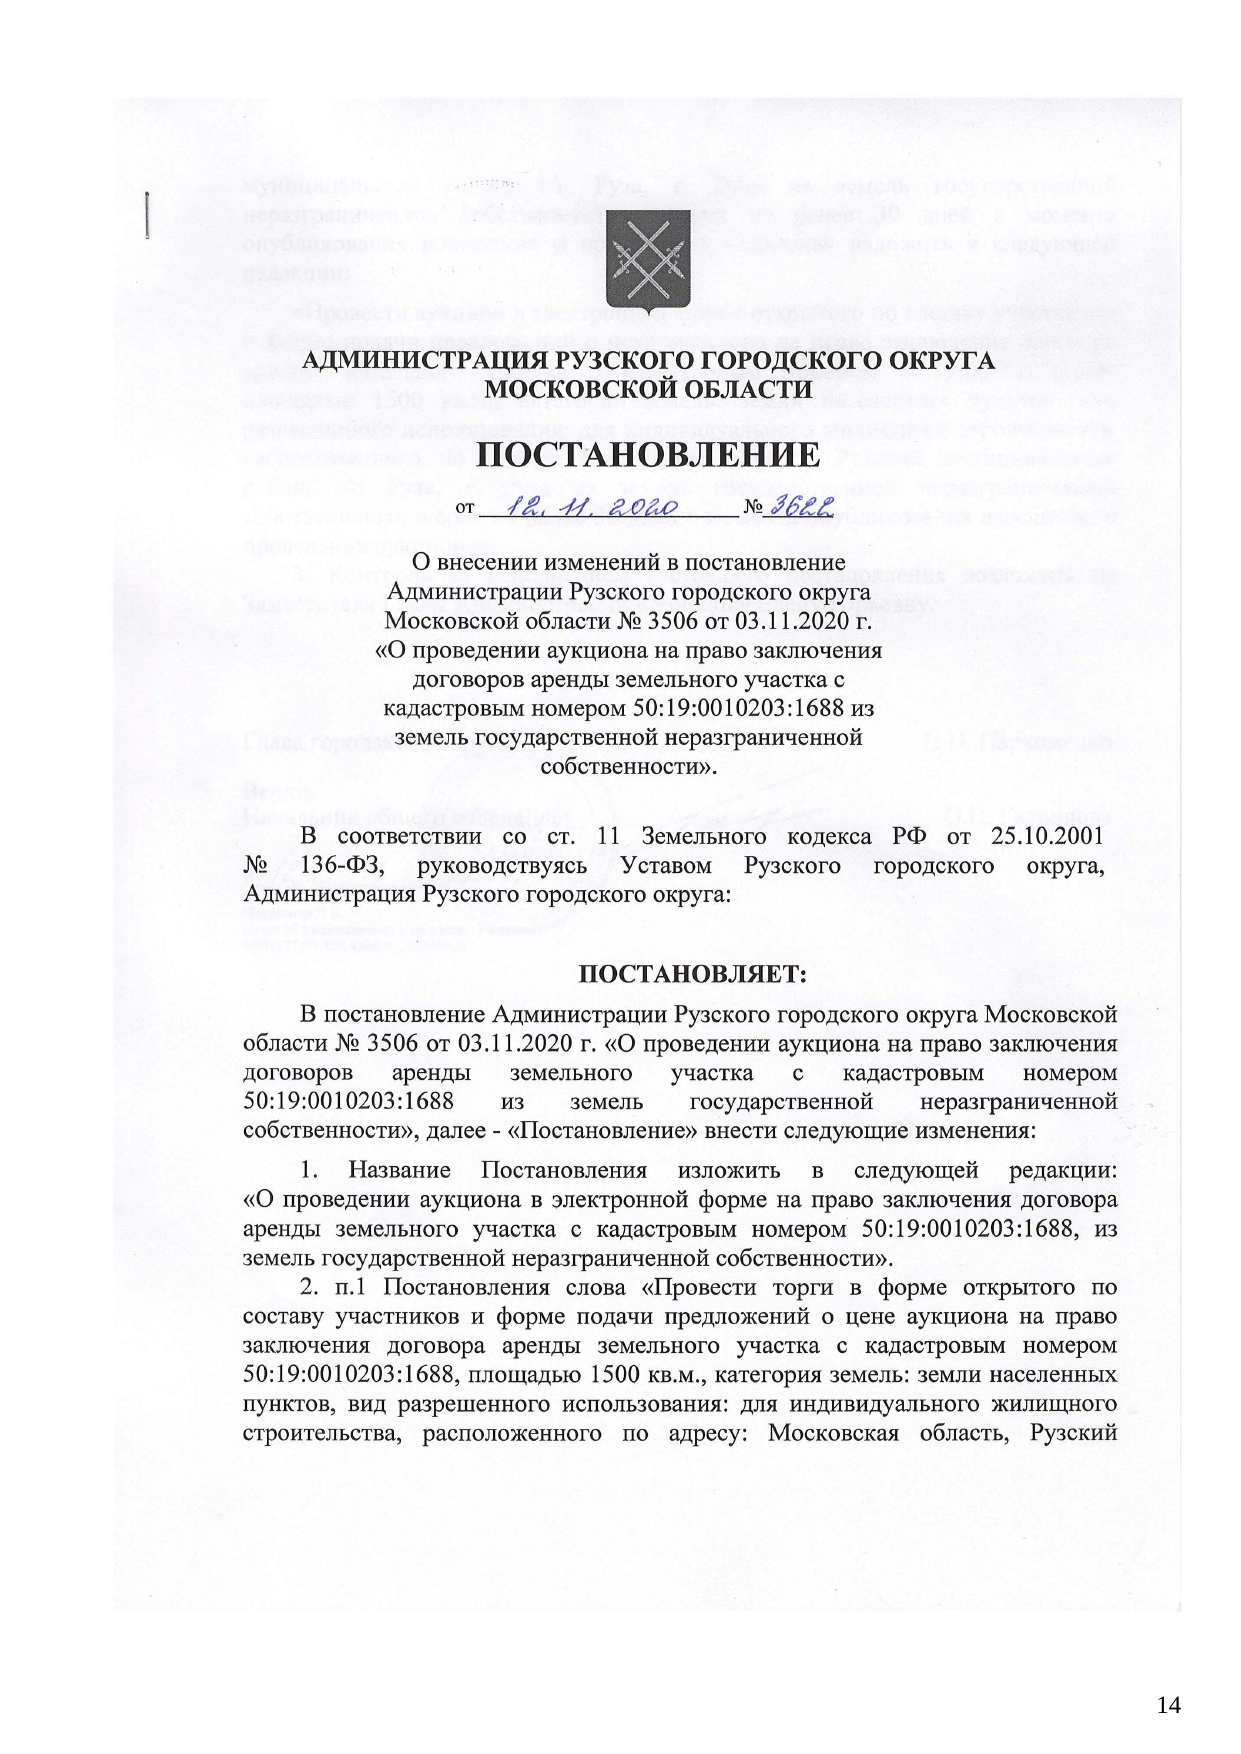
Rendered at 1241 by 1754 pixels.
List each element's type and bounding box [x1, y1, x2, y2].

picture [103, 88, 1182, 1612]
